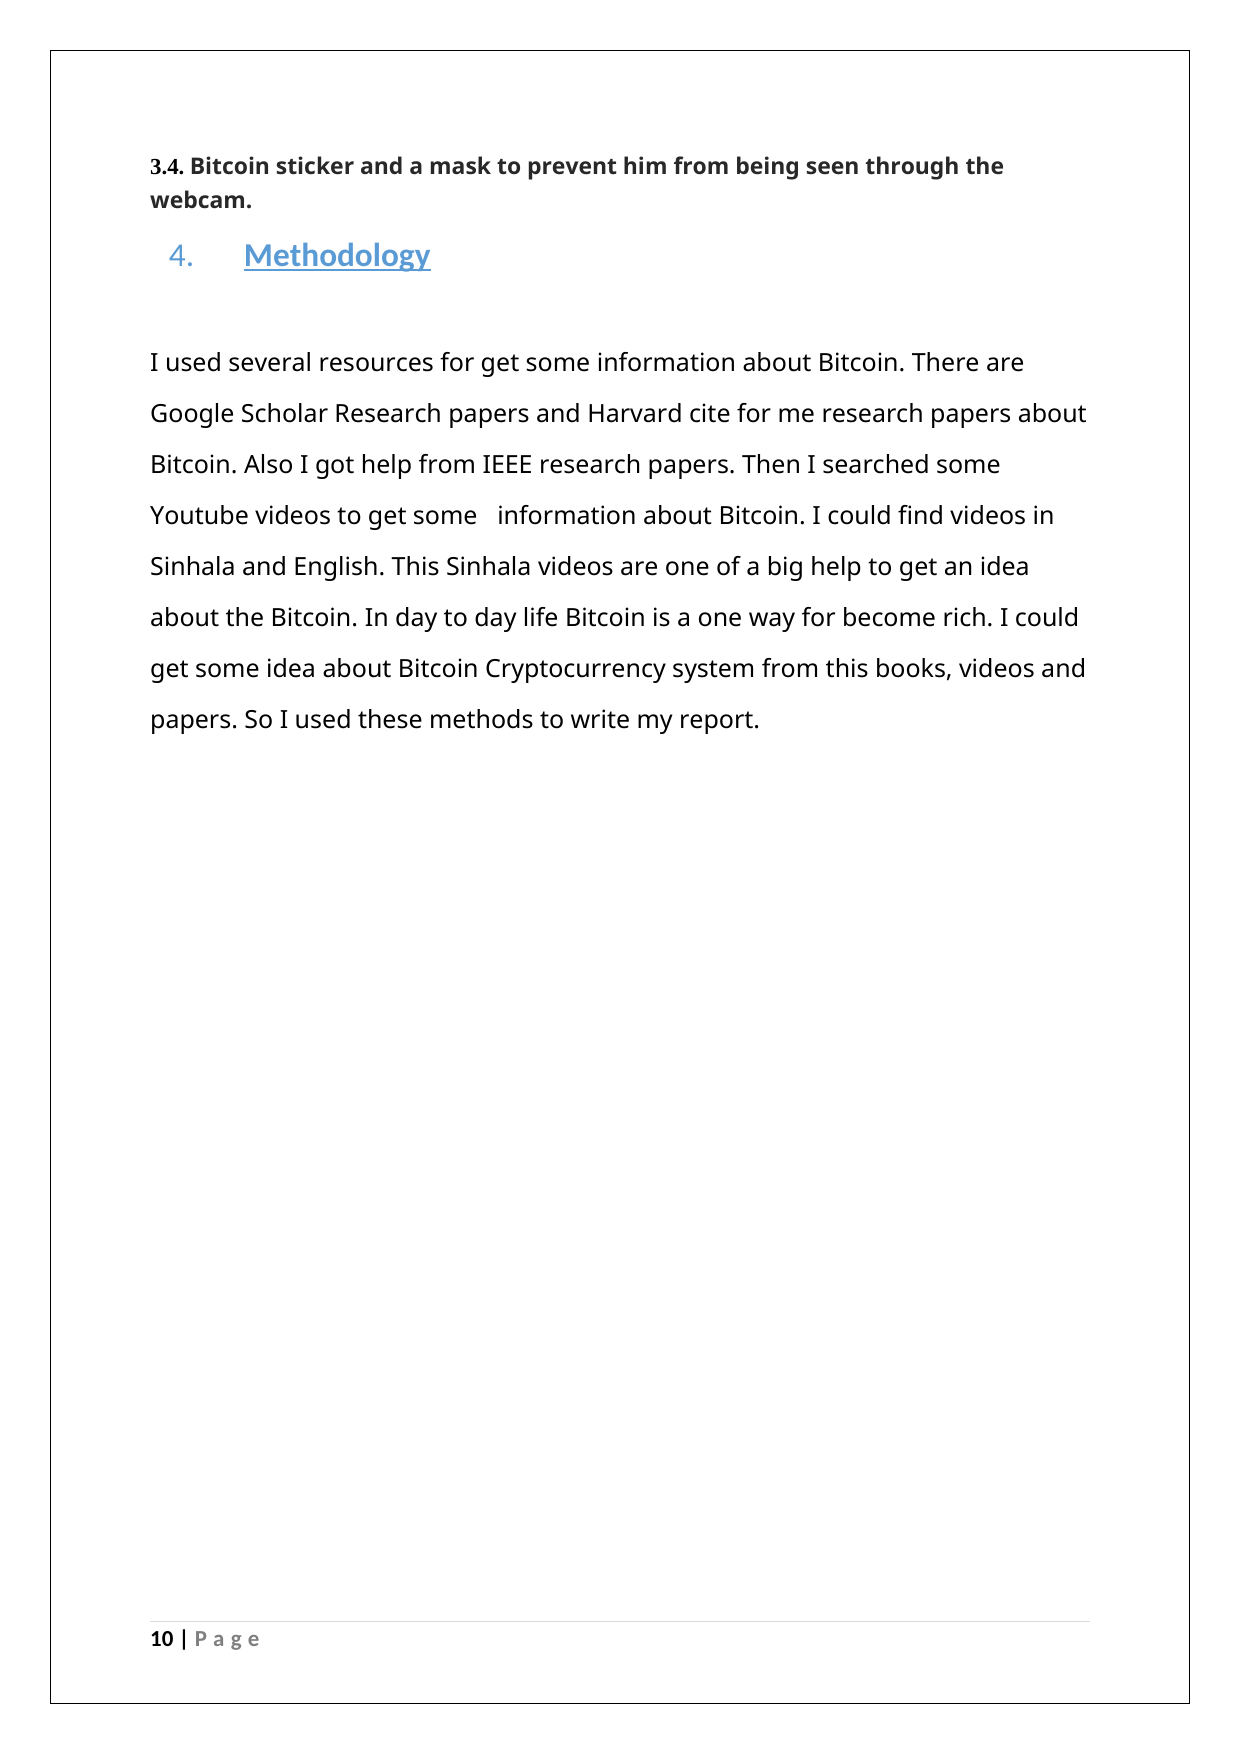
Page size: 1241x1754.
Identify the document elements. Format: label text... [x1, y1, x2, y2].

text 3.4. Bitcoin sticker and a mask to prevent him from being seen through the webcam. [150, 150, 1090, 215]
subtitle I used several resources for get some information about Bitcoin. There are Google Scholar Research papers and Harvard cite for me research papers about Bitcoin. Also I got help from IEEE research papers. Then I searched some Youtube videos to get some information about Bitcoin. I could find videos in Sinhala and English. This Sinhala videos are one of a big help to get an idea about the Bitcoin. In day to day life Bitcoin is a one way for become rich. I could get some idea about Bitcoin Cryptocurrency system from this books, videos and papers. So I used these methods to write my report. [150, 344, 1090, 736]
list Methodology [169, 234, 1090, 275]
